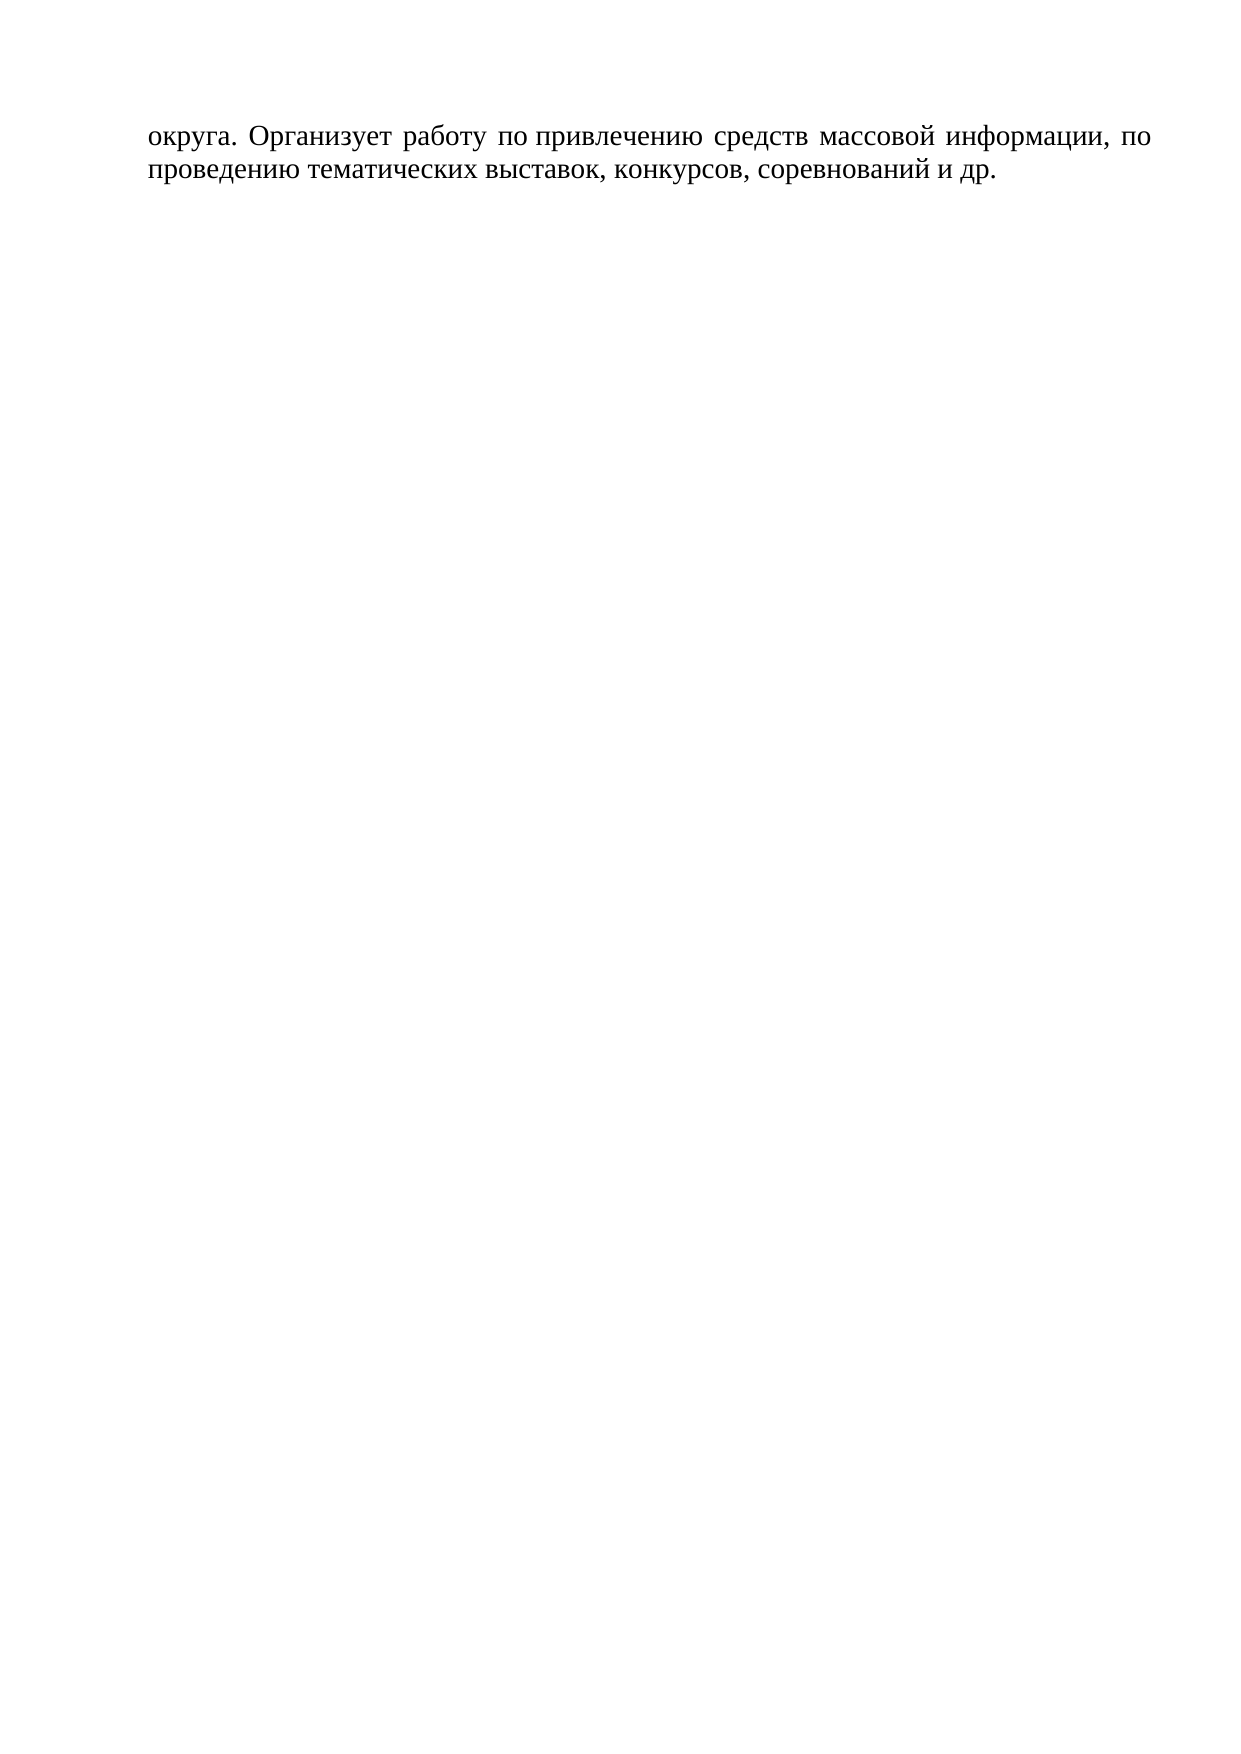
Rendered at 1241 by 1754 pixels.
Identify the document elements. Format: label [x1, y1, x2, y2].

text [148, 118, 1152, 185]
